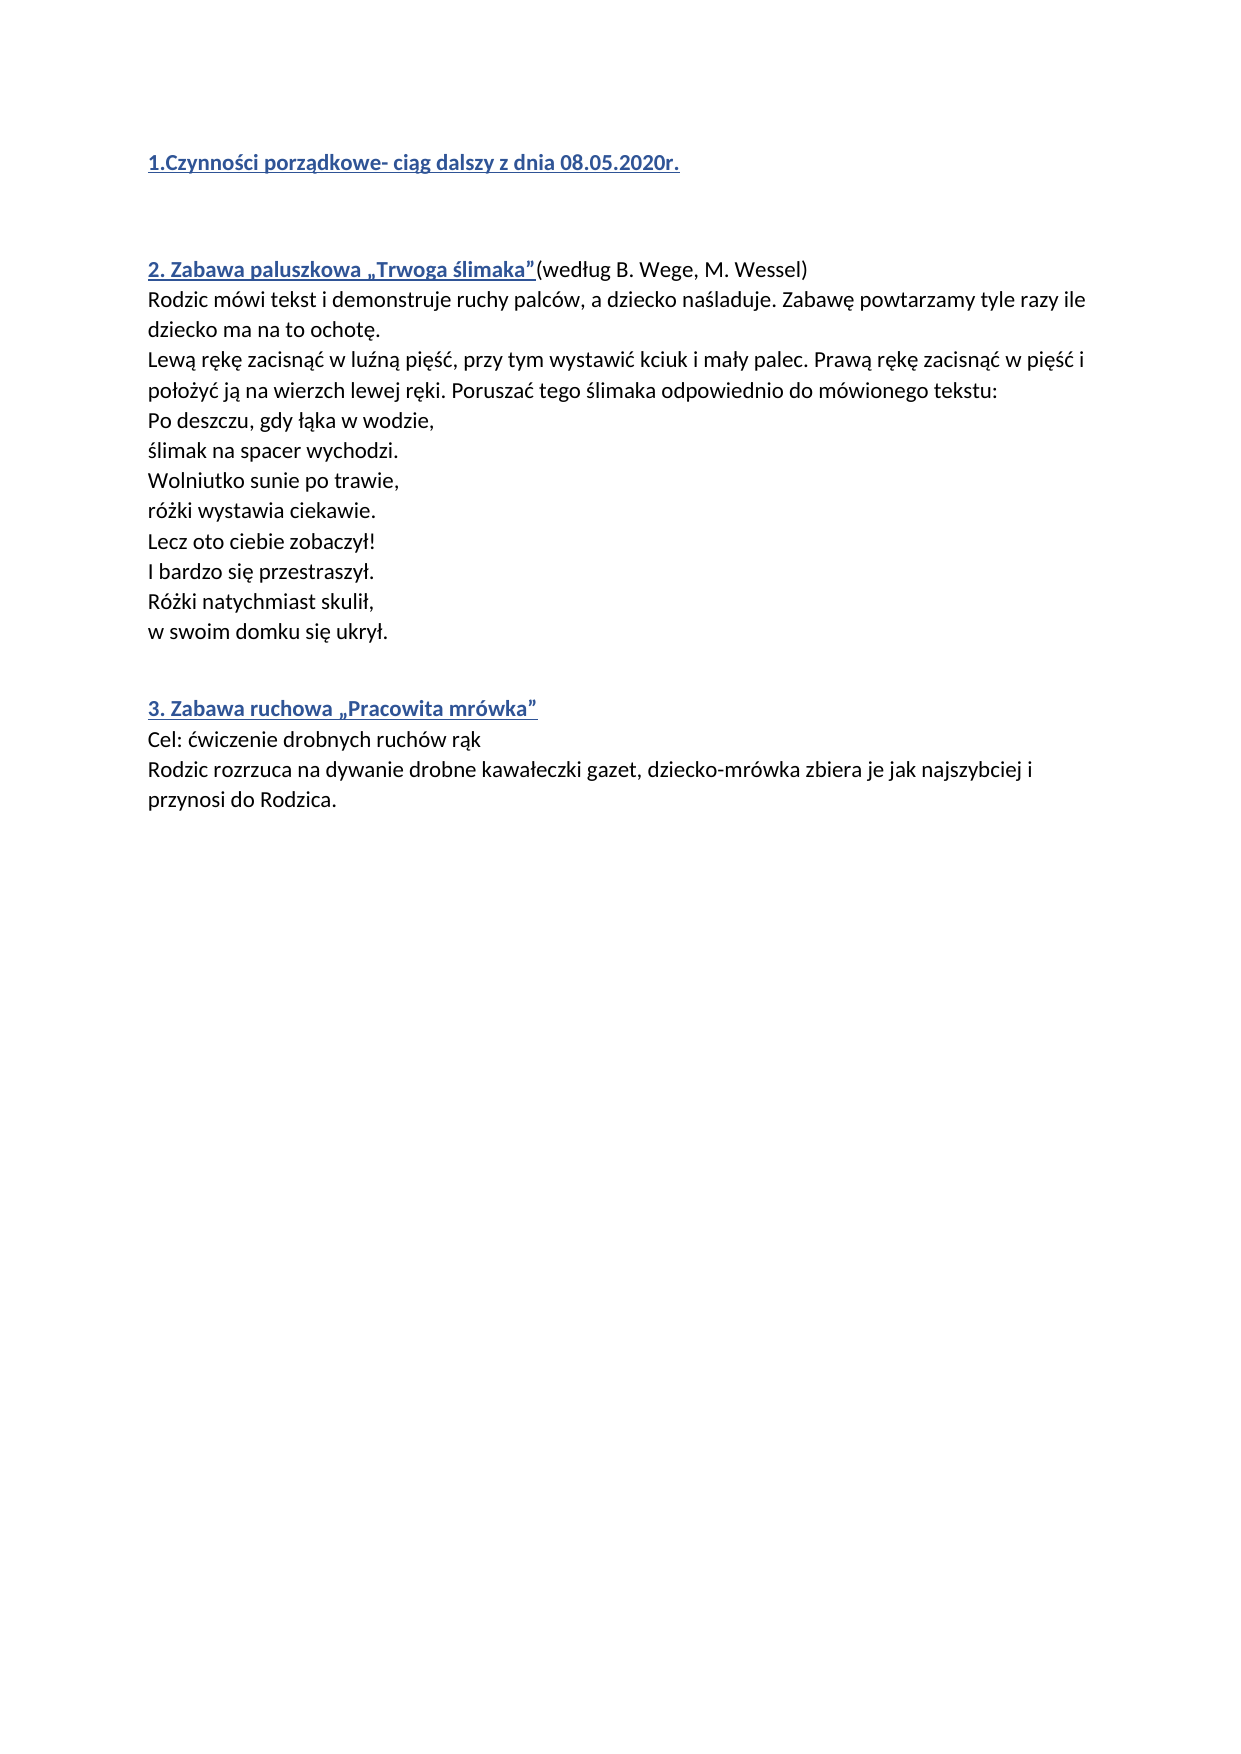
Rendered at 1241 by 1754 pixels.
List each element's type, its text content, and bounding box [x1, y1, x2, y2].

text 3. Zabawa ruchowa „Pracowita mrówka” Cel: ćwiczenie drobnych ruchów rąk Rodzic rozrzuca na dywanie drobne kawałeczki gazet, dziecko-mrówka zbiera je jak najszybciej i przynosi do Rodzica. [148, 694, 1093, 813]
text 2. Zabawa paluszkowa „Trwoga ślimaka”(według B. Wege, M. Wessel) Rodzic mówi tekst i demonstruje ruchy palców, a dziecko naśladuje. Zabawę powtarzamy tyle razy ile dziecko ma na to ochotę. Lewą rękę zacisnąć w luźną pięść, przy tym wystawić kciuk i mały palec. Prawą rękę zacisnąć w pięść i położyć ją na wierzch lewej ręki. Poruszać tego ślimaka odpowiednio do mówionego tekstu: Po deszczu, gdy łąka w wodzie, ślimak na spacer wychodzi. Wolniutko sunie po trawie, różki wystawia ciekawie. Lecz oto ciebie zobaczył! I bardzo się przestraszył. Różki natychmiast skulił, w swoim domku się ukrył. [148, 255, 1093, 676]
text 1.Czynności porządkowe- ciąg dalszy z dnia 08.05.2020r. [148, 148, 1093, 236]
